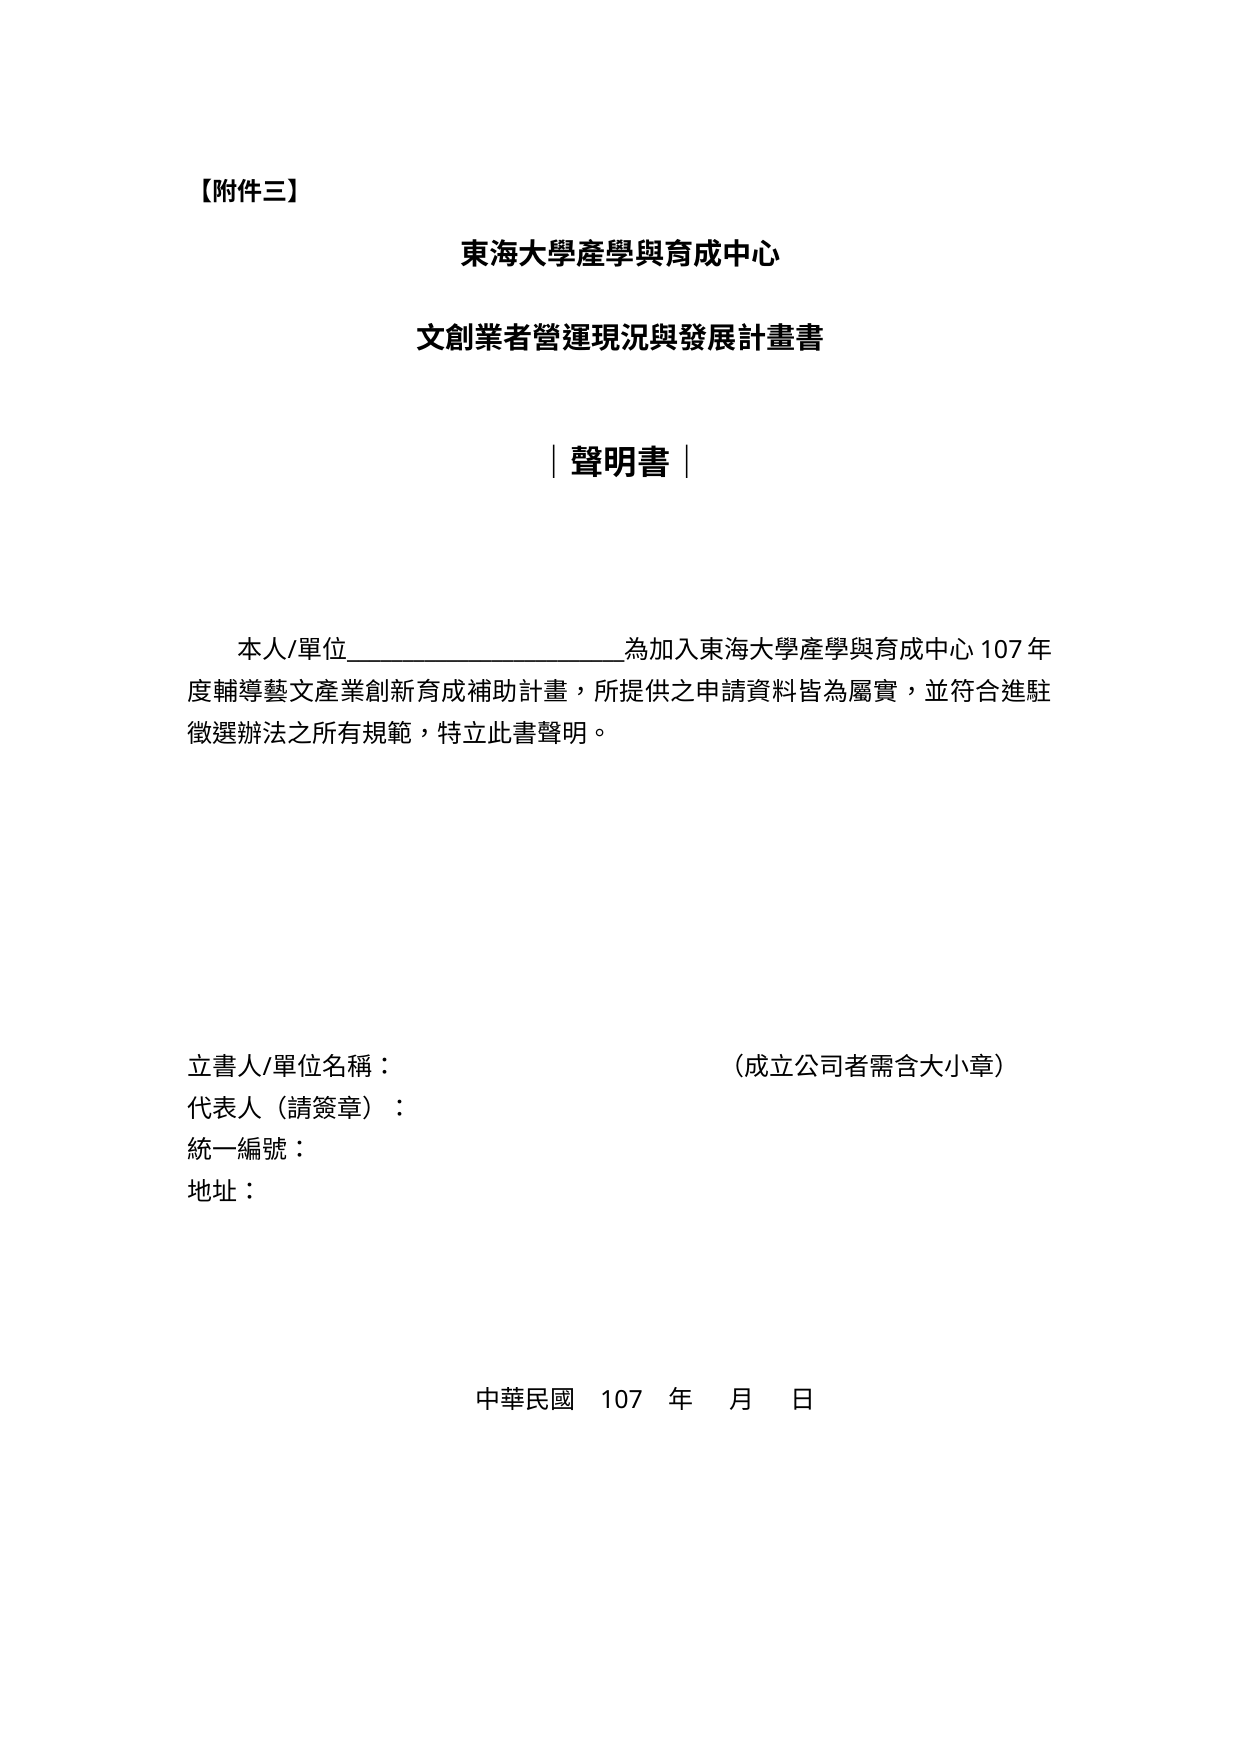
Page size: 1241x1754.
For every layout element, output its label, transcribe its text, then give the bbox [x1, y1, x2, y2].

text 地址： [187, 1169, 1053, 1210]
text 中華民國 107 年 月 日 [187, 1377, 1053, 1419]
text 代表人（請簽章）： [187, 1085, 1053, 1127]
text 本人/單位_________________________為加入東海大學產學與育成中心107年度輔導藝文產業創新育成補助計畫，所提供之申請資料皆為屬實，並符合進駐徵選辦法之所有規範，特立此書聲明。 [187, 627, 1053, 752]
text 【附件三】 [187, 169, 1053, 210]
text 文創業者營運現況與發展計畫書 [187, 294, 1053, 377]
text ｜聲明書｜ [187, 419, 1053, 502]
text 統一編號： [187, 1127, 1053, 1169]
text 東海大學產學與育成中心 [187, 210, 1053, 294]
text 立書人/單位名稱： （成立公司者需含大小章） [187, 1044, 1053, 1085]
